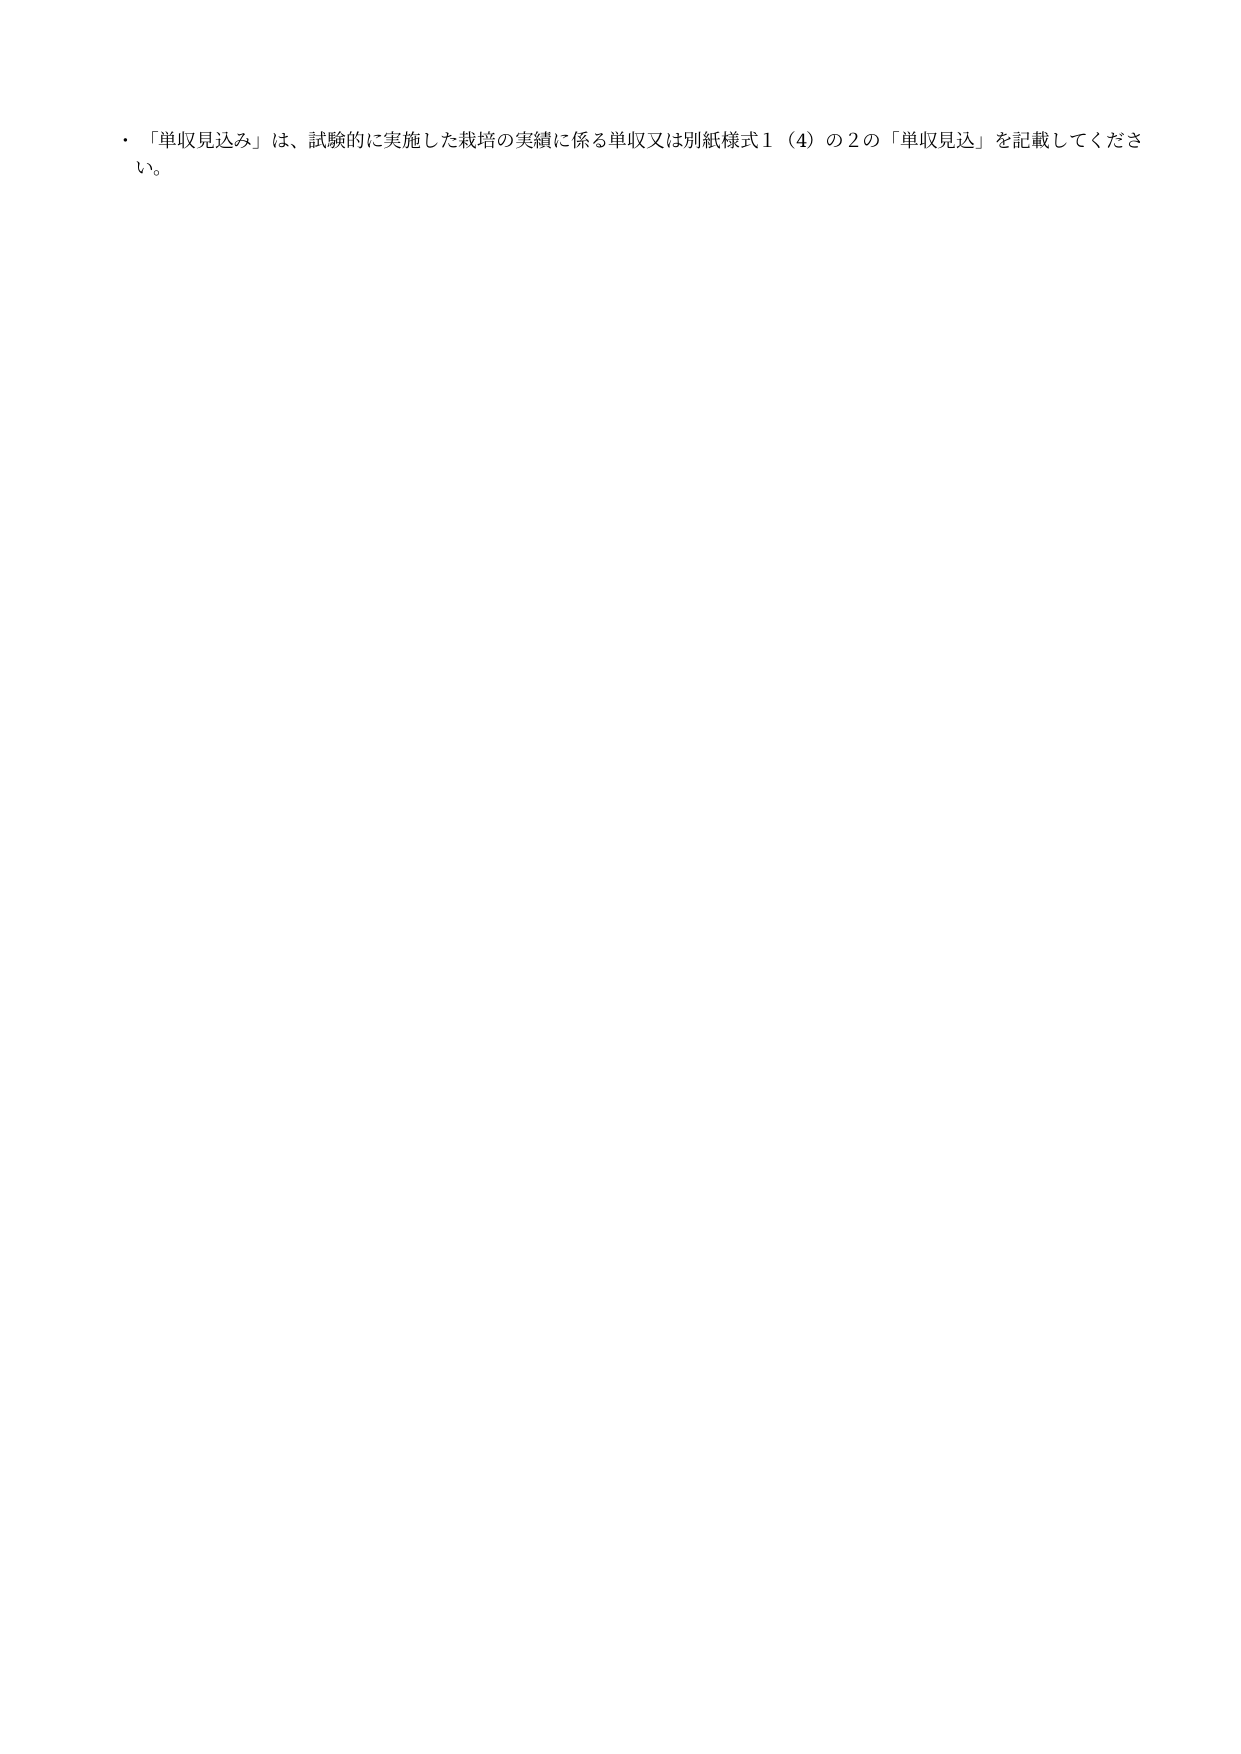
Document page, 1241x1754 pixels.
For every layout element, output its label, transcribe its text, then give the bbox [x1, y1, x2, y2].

text ・ 「単収見込み」は、試験的に実施した栽培の実績に係る単収又は別紙様式１（4）の２の「単収見込」を記載してください。 [116, 126, 1148, 179]
